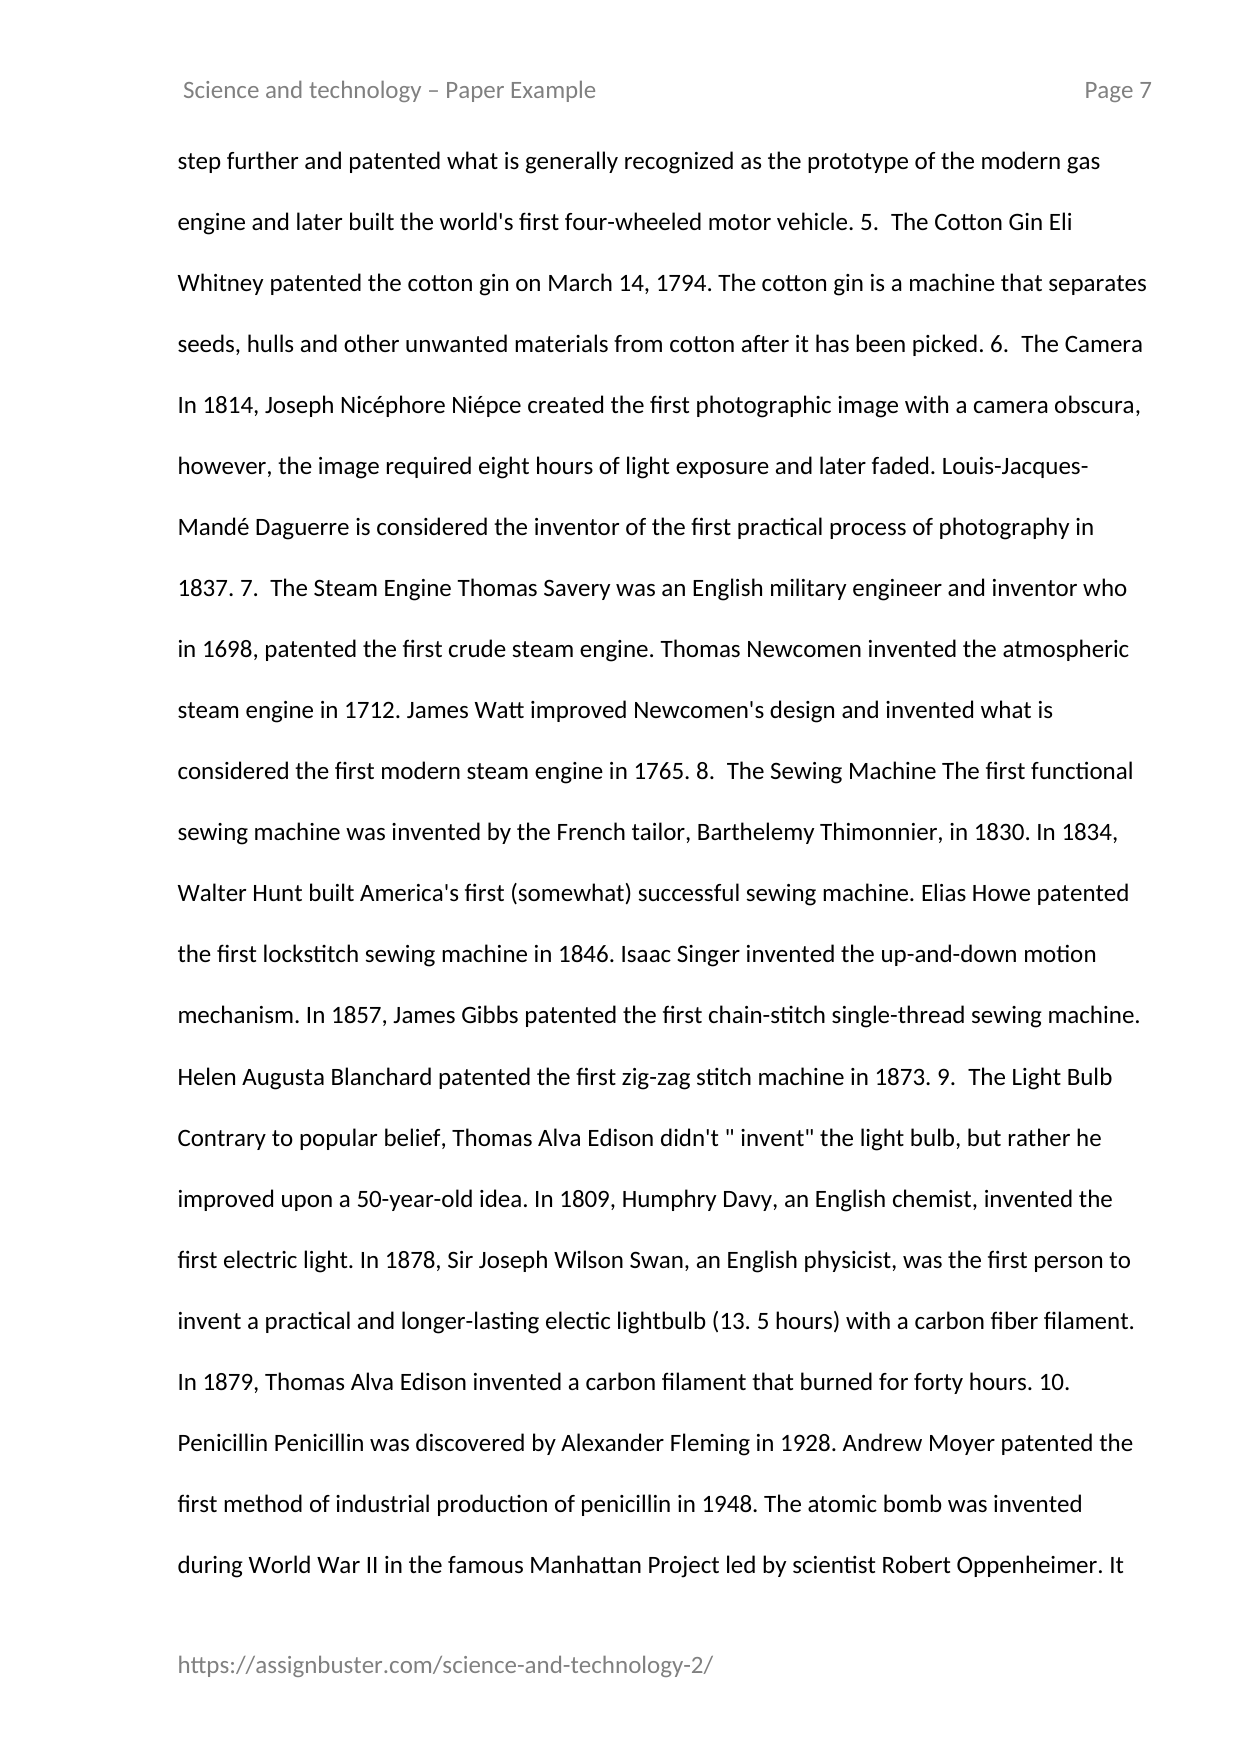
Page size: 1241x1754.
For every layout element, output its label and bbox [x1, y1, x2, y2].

text [177, 145, 1152, 1579]
